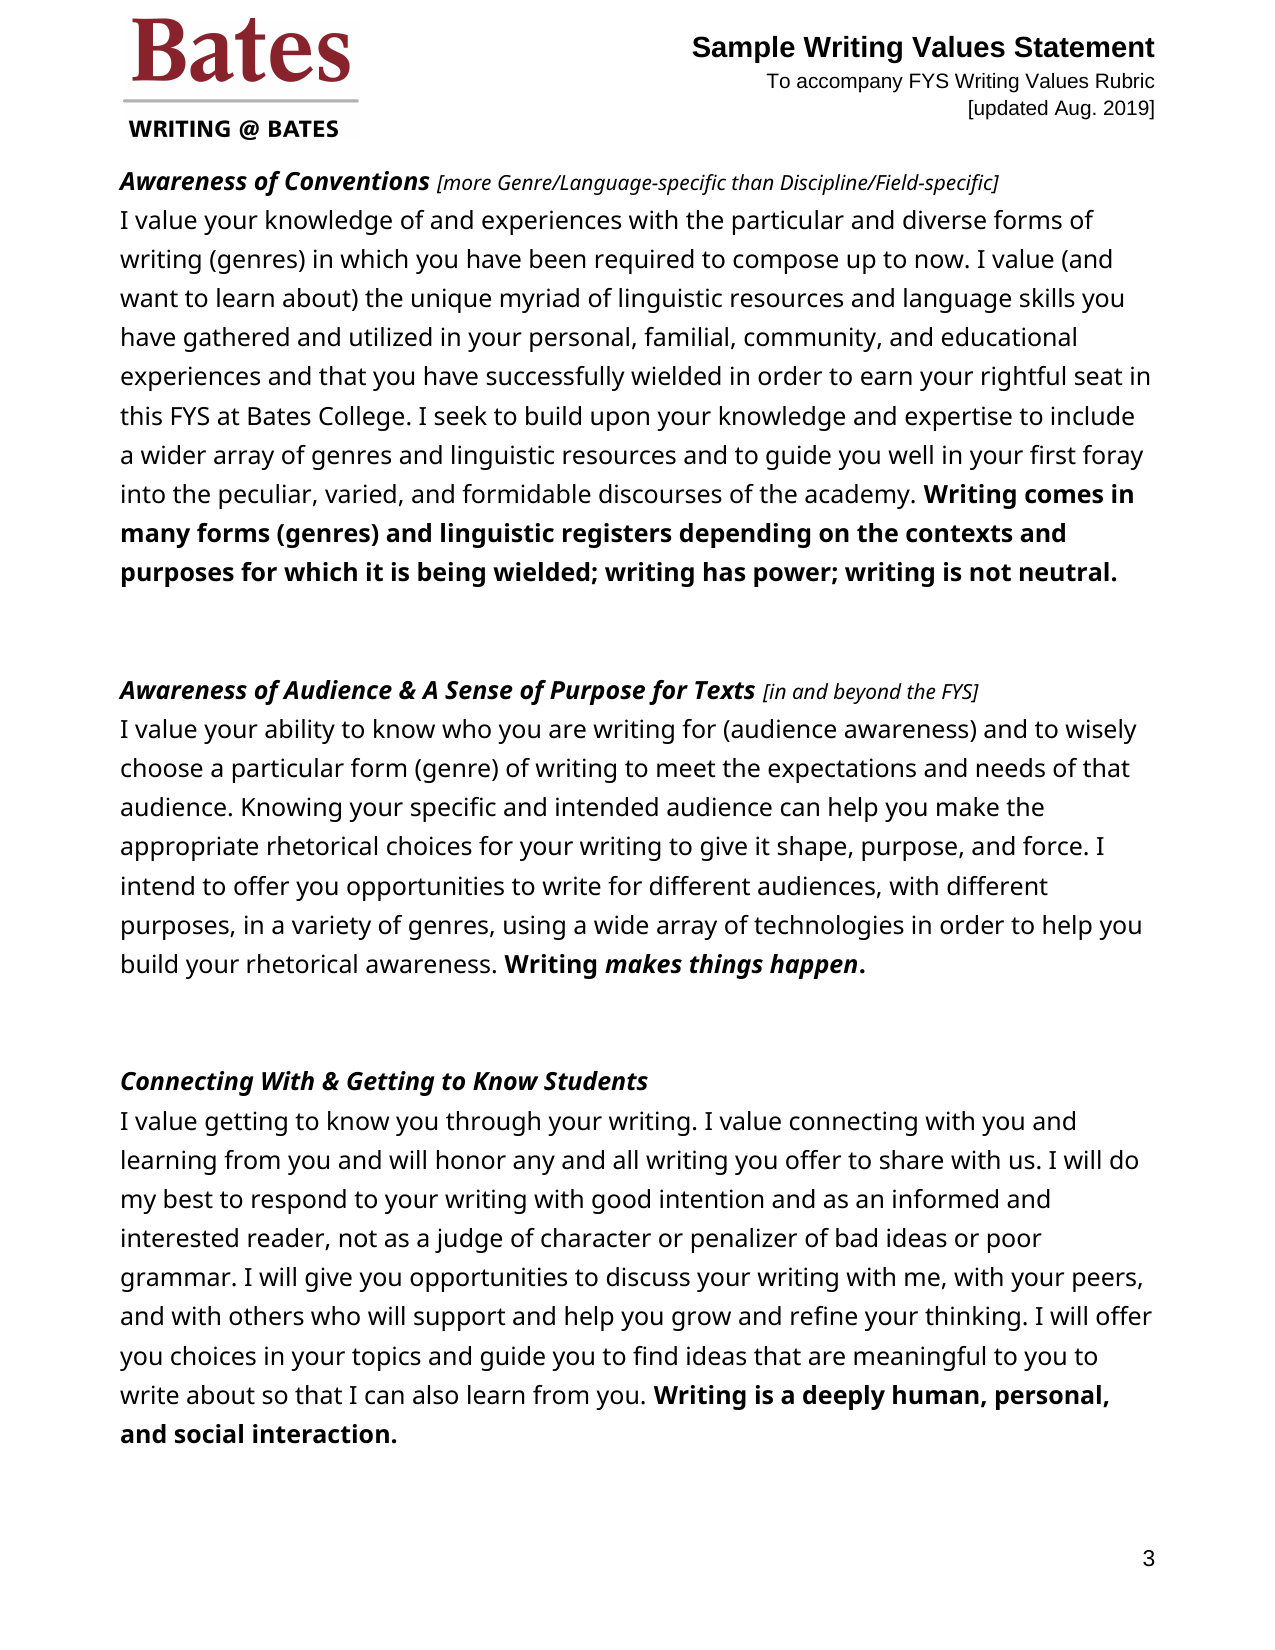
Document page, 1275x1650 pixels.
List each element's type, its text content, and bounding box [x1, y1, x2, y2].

text I value getting to know you through your writing. I value connecting with you and learning from you and will honor any and all writing you offer to share with us. I will do my best to respond to your writing with good intention and as an informed and interested reader, not as a judge of character or penalizer of bad ideas or poor grammar. I will give you opportunities to discuss your writing with me, with your peers, and with others who will support and help you grow and refine your thinking. I will offer you choices in your topics and guide you to find ideas that are meaningful to you to write about so that I can also learn from you. Writing is a deeply human, personal, and social interaction. [120, 1103, 1155, 1451]
picture [123, 18, 359, 140]
text Connecting With & Getting to Know Students [120, 1064, 1155, 1098]
text Awareness of Audience & A Sense of Purpose for Texts [in and beyond the FYS] [120, 672, 1155, 706]
text Awareness of Conventions [more Genre/Language-specific than Discipline/Field-specific] [120, 163, 1155, 197]
text I value your ability to know who you are writing for (audience awareness) and to wisely choose a particular form (genre) of writing to meet the expectations and needs of that audience. Knowing your specific and intended audience can help you make the appropriate rhetorical choices for your writing to give it shape, purpose, and force. I intend to offer you opportunities to write for different audiences, with different purposes, in a variety of genres, using a wide array of technologies in order to help you build your rhetorical awareness. Writing makes things happen. [120, 712, 1155, 981]
text I value your knowledge of and experiences with the particular and diverse forms of writing (genres) in which you have been required to compose up to now. I value (and want to learn about) the unique myriad of linguistic resources and language skills you have gathered and utilized in your personal, familial, community, and educational experiences and that you have successfully wielded in order to earn your rightful seat in this FYS at Bates College. I seek to build upon your knowledge and expertise to include a wider array of genres and linguistic resources and to guide you well in your first foray into the peculiar, varied, and formidable discourses of the academy. Writing comes in many forms (genres) and linguistic registers depending on the contexts and purposes for which it is being wielded; writing has power; writing is not neutral. [120, 202, 1155, 589]
